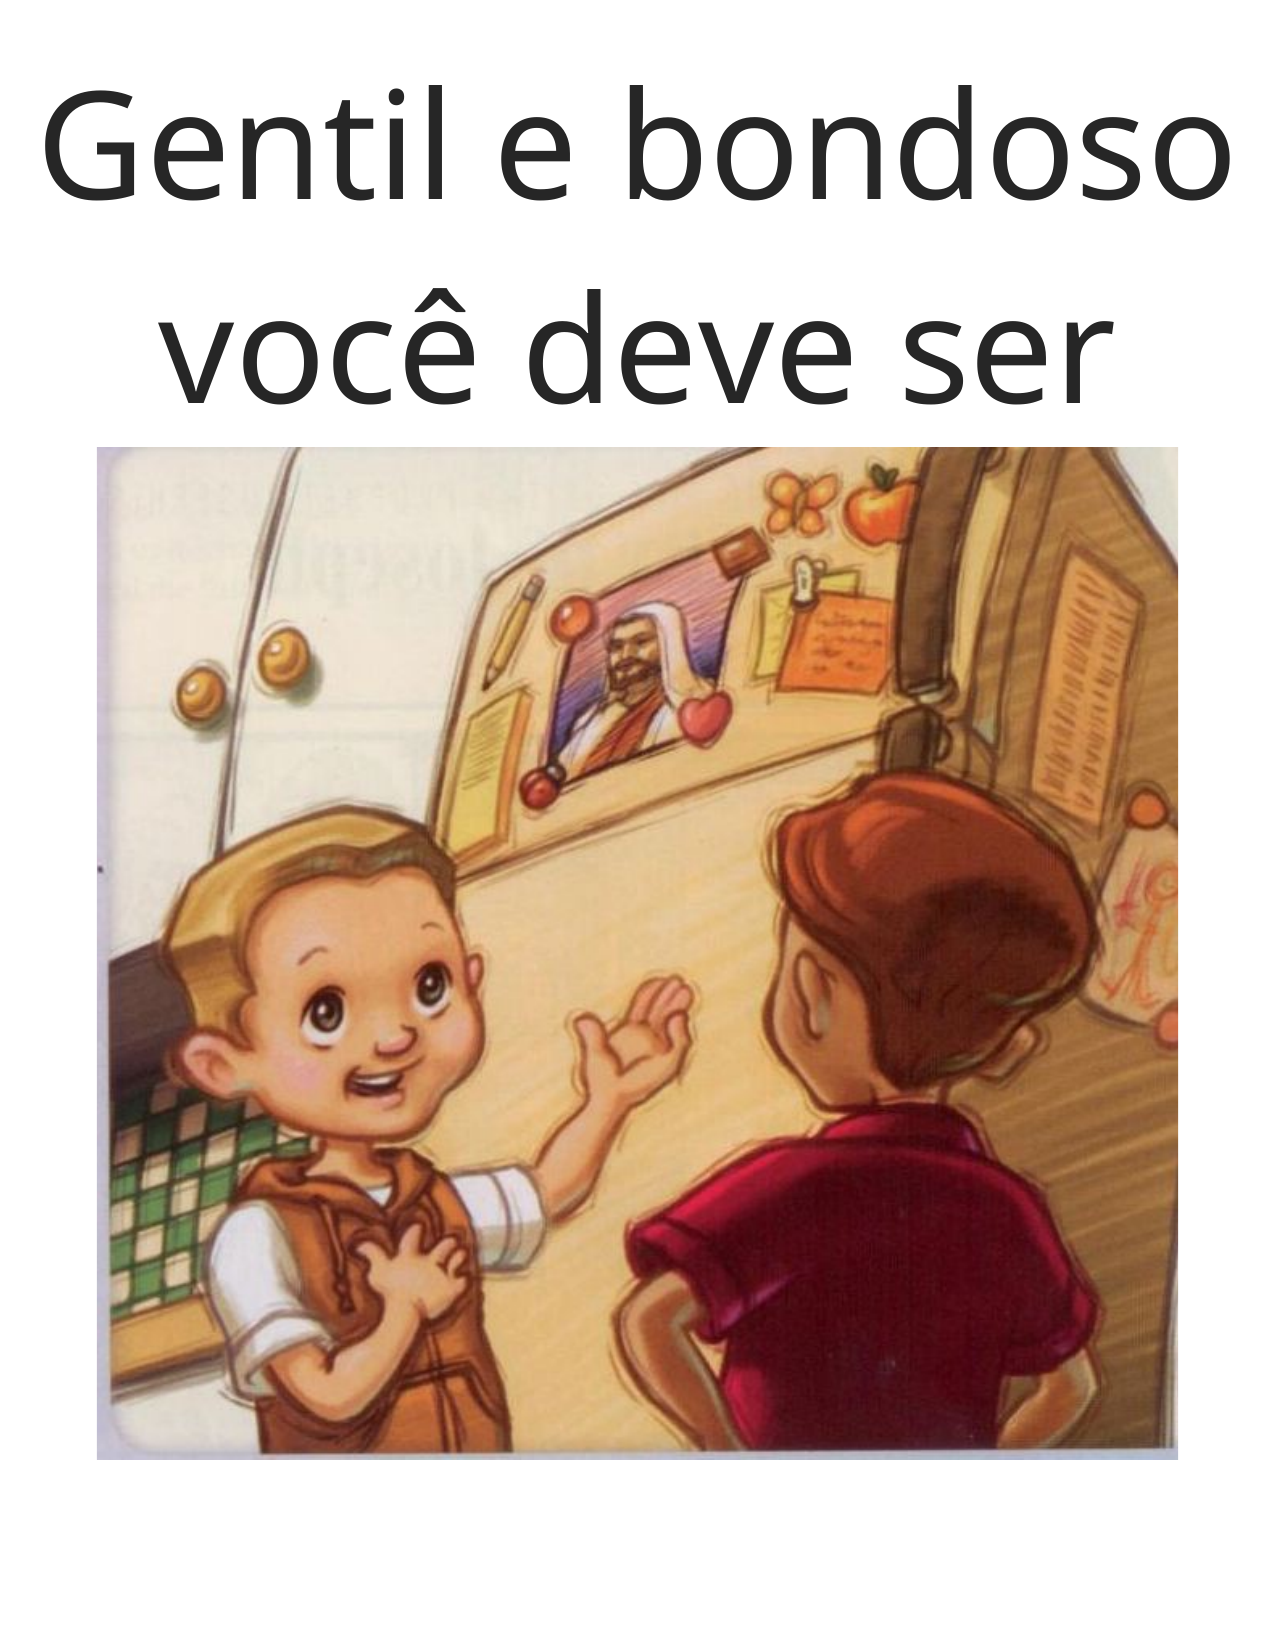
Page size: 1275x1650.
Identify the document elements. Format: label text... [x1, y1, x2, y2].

text Gentil e bondoso você deve ser [34, 39, 1241, 447]
picture [96, 447, 1179, 1460]
